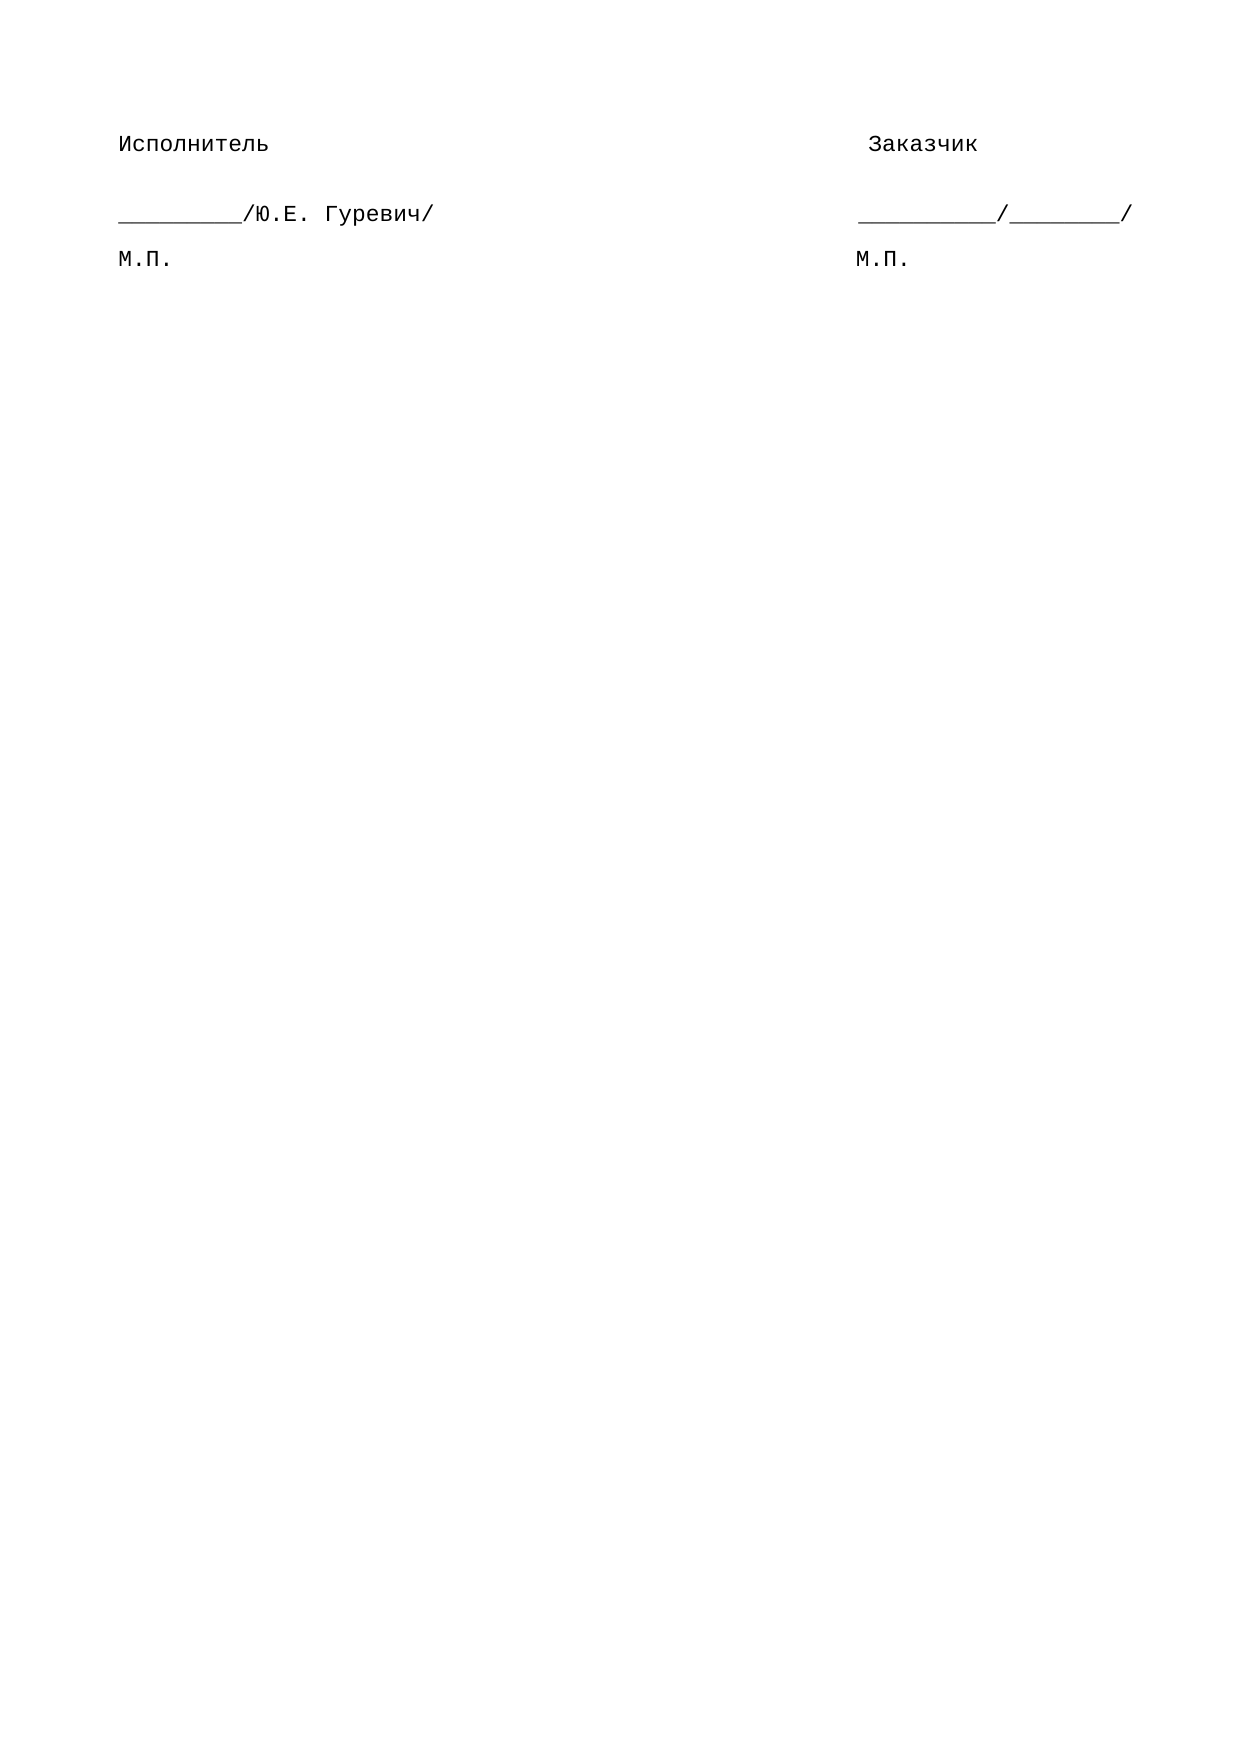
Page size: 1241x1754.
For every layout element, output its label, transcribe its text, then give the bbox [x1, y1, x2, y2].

text Исполнитель Заказчик [118, 132, 1181, 158]
text М.П. М.П. [118, 247, 1181, 301]
text _________/Ю.Е. Гуревич/ __________/________/ [118, 202, 1181, 228]
